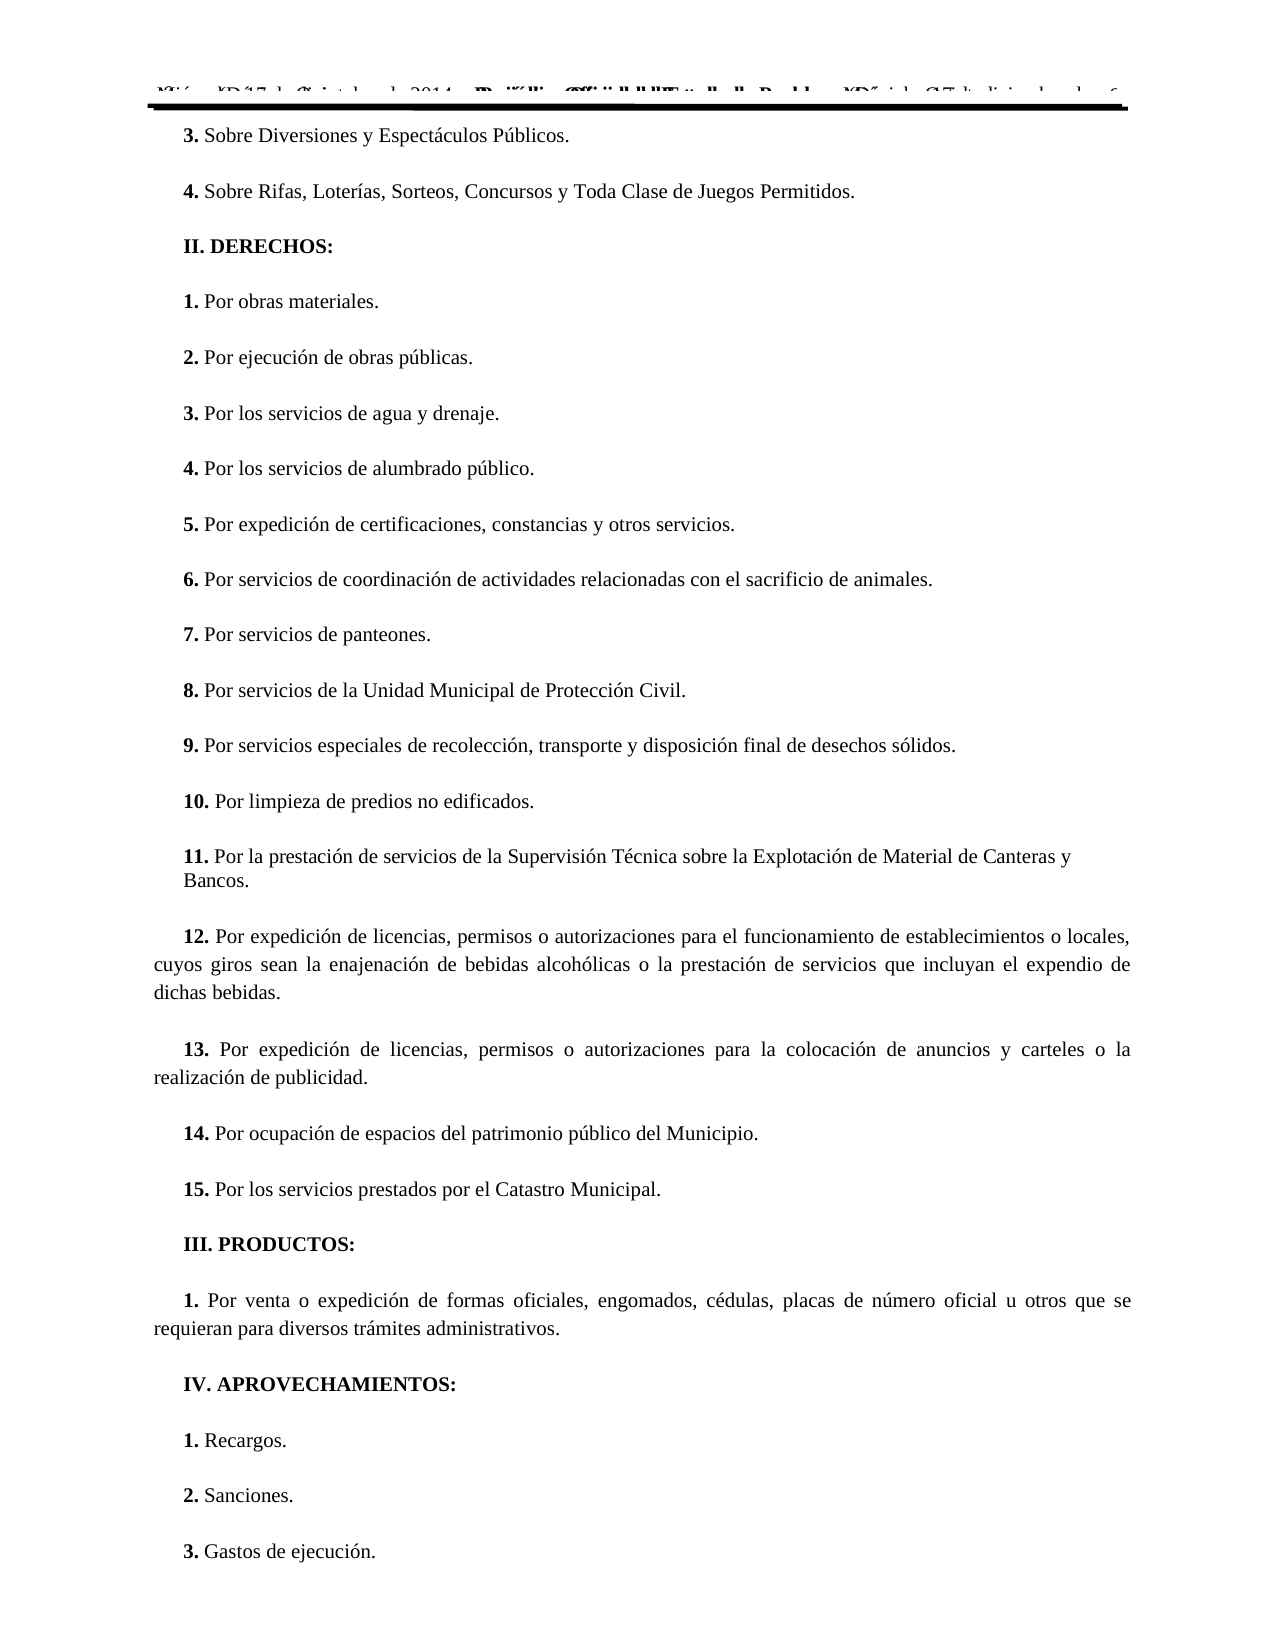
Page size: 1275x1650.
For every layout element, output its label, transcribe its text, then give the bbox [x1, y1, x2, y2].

text III. PRODUCTOS: [183, 1232, 1139, 1256]
text 5. Por expedición de certificaciones, constancias y otros servicios. [183, 511, 1139, 536]
text 6. Por servicios de coordinación de actividades relacionadas con el sacrificio de animales. [183, 567, 1139, 591]
text 4. Por los servicios de alumbrado público. [183, 456, 1139, 480]
text 12. Por expedición de licencias, permisos o autorizaciones para el funcionamiento de establecimientos o locales, cuyos giros sean la enajenación de bebidas alcohólicas o la prestación de servicios que incluyan el expendio de dichas bebidas. [153, 924, 1131, 1004]
text 3. Gastos de ejecución. [183, 1539, 1139, 1563]
text 15. Por los servicios prestados por el Catastro Municipal. [183, 1177, 1139, 1201]
text 13. Por expedición de licencias, permisos o autorizaciones para la colocación de anuncios y carteles o la realización de publicidad. [153, 1037, 1131, 1089]
text 1. Recargos. [183, 1428, 1139, 1452]
text 2. Por ejecución de obras públicas. [183, 345, 1139, 369]
text 2. Sanciones. [183, 1483, 1139, 1507]
text 10. Por limpieza de predios no edificados. [183, 789, 1139, 813]
text 8. Por servicios de la Unidad Municipal de Protección Civil. [183, 678, 1139, 702]
text 1. Por venta o expedición de formas oficiales, engomados, cédulas, placas de número oficial u otros que se requieran para diversos trámites administrativos. [153, 1288, 1131, 1340]
text 11. Por la prestación de servicios de la Supervisión Técnica sobre la Explotación de Material de Canteras y Bancos. [183, 844, 1139, 892]
text 1. Por obras materiales. [183, 289, 1139, 313]
text II. DERECHOS: [183, 234, 1139, 258]
text 3. Por los servicios de agua y drenaje. [183, 400, 1139, 424]
text 3. Sobre Diversiones y Espectáculos Públicos. [183, 123, 1139, 147]
text 7. Por servicios de panteones. [183, 622, 1139, 646]
text IV. APROVECHAMIENTOS: [183, 1372, 1139, 1396]
text 4. Sobre Rifas, Loterías, Sorteos, Concursos y Toda Clase de Juegos Permitidos. [183, 178, 1139, 203]
text 9. Por servicios especiales de recolección, transporte y disposición final de desechos sólidos. [183, 733, 1139, 757]
text 14. Por ocupación de espacios del patrimonio público del Municipio. [183, 1121, 1139, 1145]
